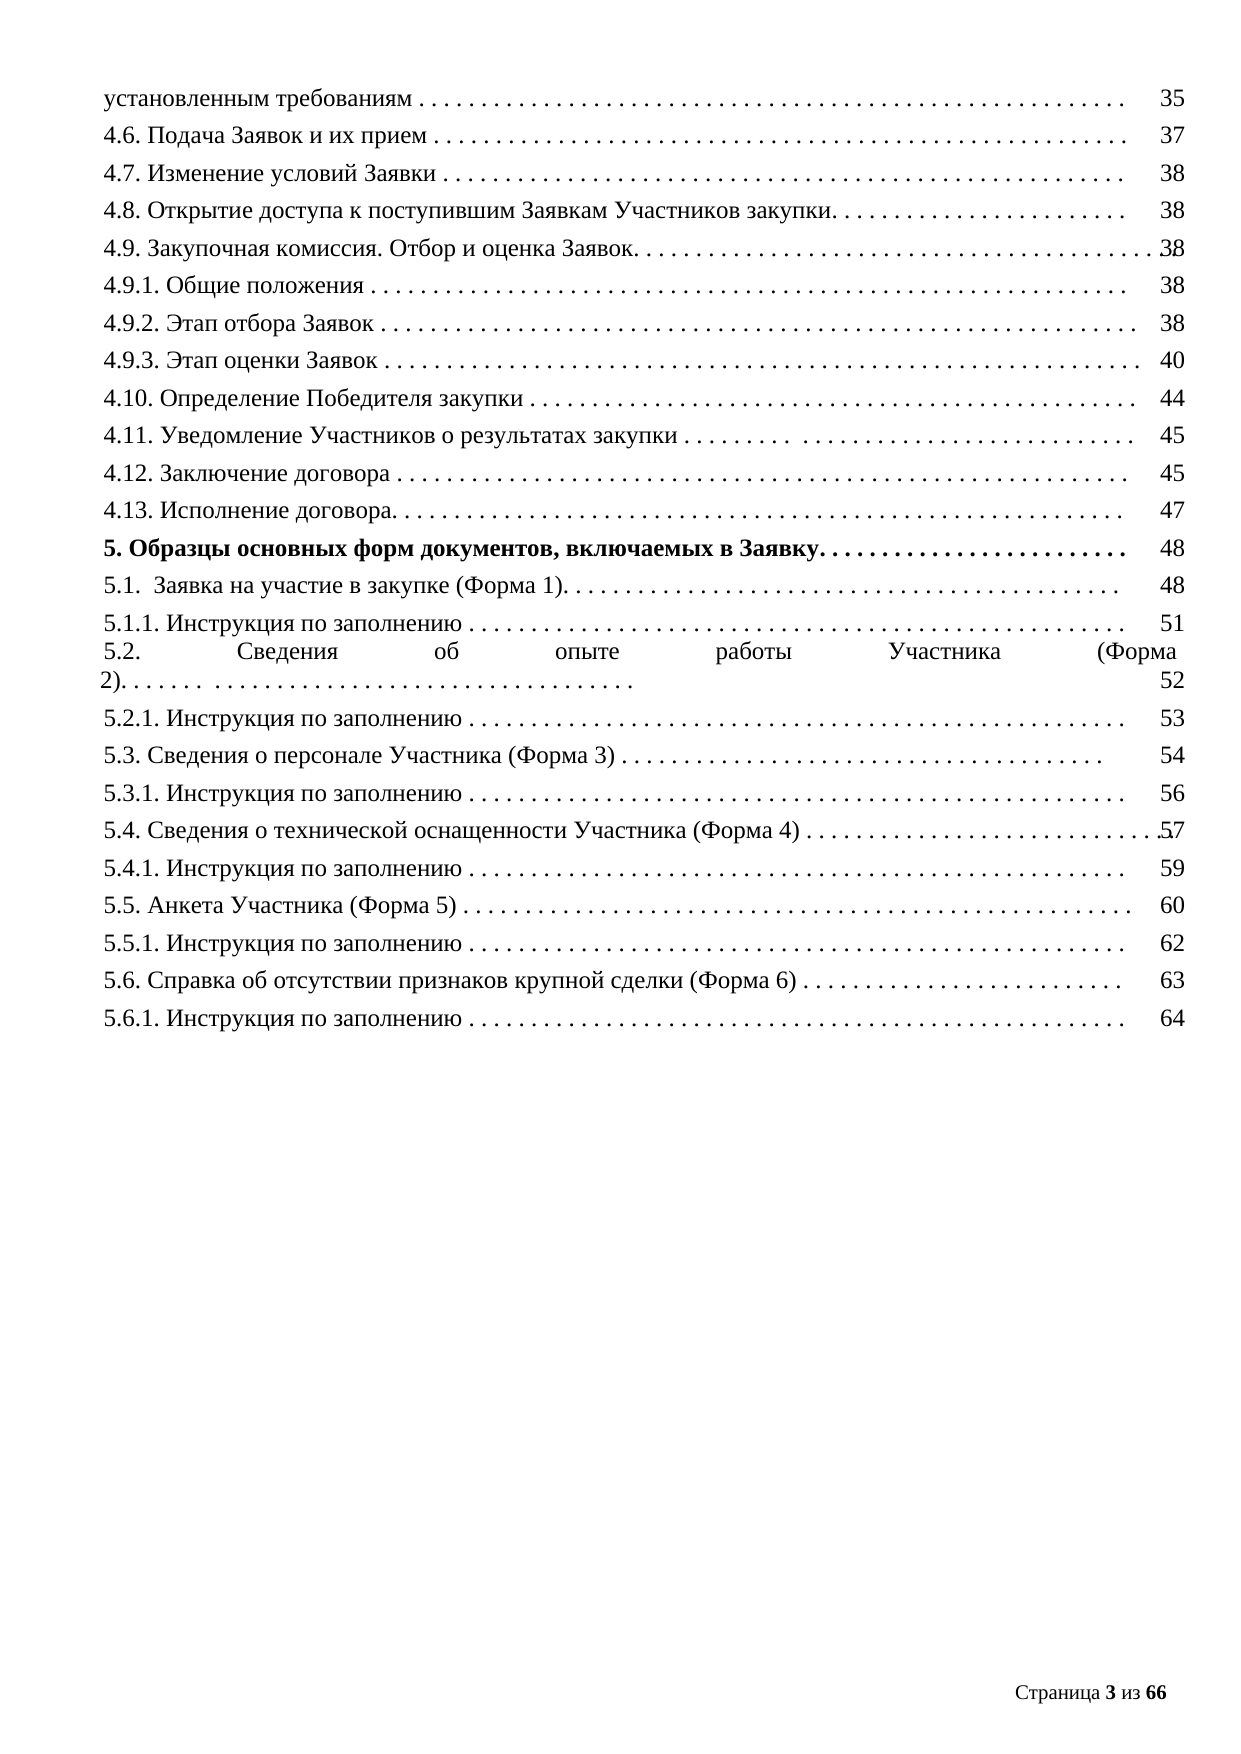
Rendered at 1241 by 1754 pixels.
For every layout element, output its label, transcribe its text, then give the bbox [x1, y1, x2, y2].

table_cell 4.9.1. Общие положения . . . . . . . . . . . . . . . . . . . . . . . . . . . . . . . . . . . . . . . . . . . . . . . . . . . . . . . . . . . . . [70, 261, 1133, 299]
table_cell 44 [1133, 374, 1240, 411]
table_cell 51 [1133, 599, 1240, 636]
table_cell 45 [1133, 449, 1240, 486]
table_cell 40 [1133, 336, 1240, 374]
table_cell 4.9.2. Этап отбора Заявок . . . . . . . . . . . . . . . . . . . . . . . . . . . . . . . . . . . . . . . . . . . . . . . . . . . . . . . . . . . . . [70, 299, 1133, 336]
table_cell 47 [1133, 486, 1240, 524]
table_cell 63 [1133, 956, 1240, 994]
table_cell 5.2.1. Инструкция по заполнению . . . . . . . . . . . . . . . . . . . . . . . . . . . . . . . . . . . . . . . . . . . . . . . . . . . . . [70, 694, 1133, 731]
table_cell 48 [1133, 561, 1240, 599]
table_cell 52 [1133, 636, 1240, 694]
table_cell 53 [1133, 694, 1240, 731]
table_cell 64 [1133, 994, 1240, 1031]
table_cell 5.6. Справка об отсутствии признаков крупной сделки (Форма 6) . . . . . . . . . . . . . . . . . . . . . . . . . . [70, 956, 1133, 994]
table_cell 60 [1133, 881, 1240, 919]
table_cell 5.6.1. Инструкция по заполнению . . . . . . . . . . . . . . . . . . . . . . . . . . . . . . . . . . . . . . . . . . . . . . . . . . . . . [70, 994, 1133, 1031]
table_cell 48 [1133, 524, 1240, 561]
table_cell 38 [1133, 261, 1240, 299]
table_cell 56 [1133, 769, 1240, 806]
table_cell 4.7. Изменение условий Заявки . . . . . . . . . . . . . . . . . . . . . . . . . . . . . . . . . . . . . . . . . . . . . . . . . . . . . . . [70, 149, 1133, 186]
table_cell 57 [1133, 806, 1240, 844]
table_cell 4.9. Закупочная комиссия. Отбор и оценка Заявок. . . . . . . . . . . . . . . . . . . . . . . . . . . . . . . . . . . . . . . . . . . . [70, 224, 1133, 261]
table_cell 37 [1133, 111, 1240, 149]
table_cell 45 [1133, 411, 1240, 449]
table_cell 38 [1133, 224, 1240, 261]
table_cell 62 [1133, 919, 1240, 956]
table_cell 5.3.1. Инструкция по заполнению . . . . . . . . . . . . . . . . . . . . . . . . . . . . . . . . . . . . . . . . . . . . . . . . . . . . . [70, 769, 1133, 806]
table_cell 5.3. Сведения о персонале Участника (Форма 3) . . . . . . . . . . . . . . . . . . . . . . . . . . . . . . . . . . . . . . . [70, 731, 1133, 769]
table_cell 4.13. Исполнение договора. . . . . . . . . . . . . . . . . . . . . . . . . . . . . . . . . . . . . . . . . . . . . . . . . . . . . . . . . . . [70, 486, 1133, 524]
table_cell 35 [1133, 74, 1240, 111]
table_cell 4.12. Заключение договора . . . . . . . . . . . . . . . . . . . . . . . . . . . . . . . . . . . . . . . . . . . . . . . . . . . . . . . . . . . [70, 449, 1133, 486]
table_cell 5.4. Сведения о технической оснащенности Участника (Форма 4) . . . . . . . . . . . . . . . . . . . . . . . . . . . . . . [70, 806, 1133, 844]
table_cell установленным требованиям . . . . . . . . . . . . . . . . . . . . . . . . . . . . . . . . . . . . . . . . . . . . . . . . . . . . . . . . . [70, 74, 1133, 111]
table_cell 5. Образцы основных форм документов, включаемых в Заявку. . . . . . . . . . . . . . . . . . . . . . . . . [70, 524, 1133, 561]
table_cell 5.2. Сведения об опыте работы Участника (Форма 2). . . . . . . . . . . . . . . . . . . . . . . . . . . . . . . . . . . . . . . . . [70, 636, 1133, 694]
table_cell 4.10. Определение Победителя закупки . . . . . . . . . . . . . . . . . . . . . . . . . . . . . . . . . . . . . . . . . . . . . . . . . [70, 374, 1133, 411]
table_cell 4.11. Уведомление Участников о результатах закупки . . . . . . . . . . . . . . . . . . . . . . . . . . . . . . . . . . . . [70, 411, 1133, 449]
table_cell 4.6. Подача Заявок и их прием . . . . . . . . . . . . . . . . . . . . . . . . . . . . . . . . . . . . . . . . . . . . . . . . . . . . . . . . [70, 111, 1133, 149]
table_cell 4.9.3. Этап оценки Заявок . . . . . . . . . . . . . . . . . . . . . . . . . . . . . . . . . . . . . . . . . . . . . . . . . . . . . . . . . . . . . [70, 336, 1133, 374]
table_cell 38 [1133, 186, 1240, 224]
table_cell 5.4.1. Инструкция по заполнению . . . . . . . . . . . . . . . . . . . . . . . . . . . . . . . . . . . . . . . . . . . . . . . . . . . . . [70, 844, 1133, 881]
table_cell 5.1. Заявка на участие в закупке (Форма 1). . . . . . . . . . . . . . . . . . . . . . . . . . . . . . . . . . . . . . . . . . . . . [70, 561, 1133, 599]
table_cell 38 [1133, 149, 1240, 186]
table_cell 54 [1133, 731, 1240, 769]
table_cell 5.5.1. Инструкция по заполнению . . . . . . . . . . . . . . . . . . . . . . . . . . . . . . . . . . . . . . . . . . . . . . . . . . . . . [70, 919, 1133, 956]
table_cell 5.1.1. Инструкция по заполнению . . . . . . . . . . . . . . . . . . . . . . . . . . . . . . . . . . . . . . . . . . . . . . . . . . . . . [70, 599, 1133, 636]
table_cell 38 [1133, 299, 1240, 336]
table_cell 59 [1133, 844, 1240, 881]
table_cell 5.5. Анкета Участника (Форма 5) . . . . . . . . . . . . . . . . . . . . . . . . . . . . . . . . . . . . . . . . . . . . . . . . . . . . . . [70, 881, 1133, 919]
table_cell 4.8. Открытие доступа к поступившим Заявкам Участников закупки. . . . . . . . . . . . . . . . . . . . . . . . [70, 186, 1133, 224]
